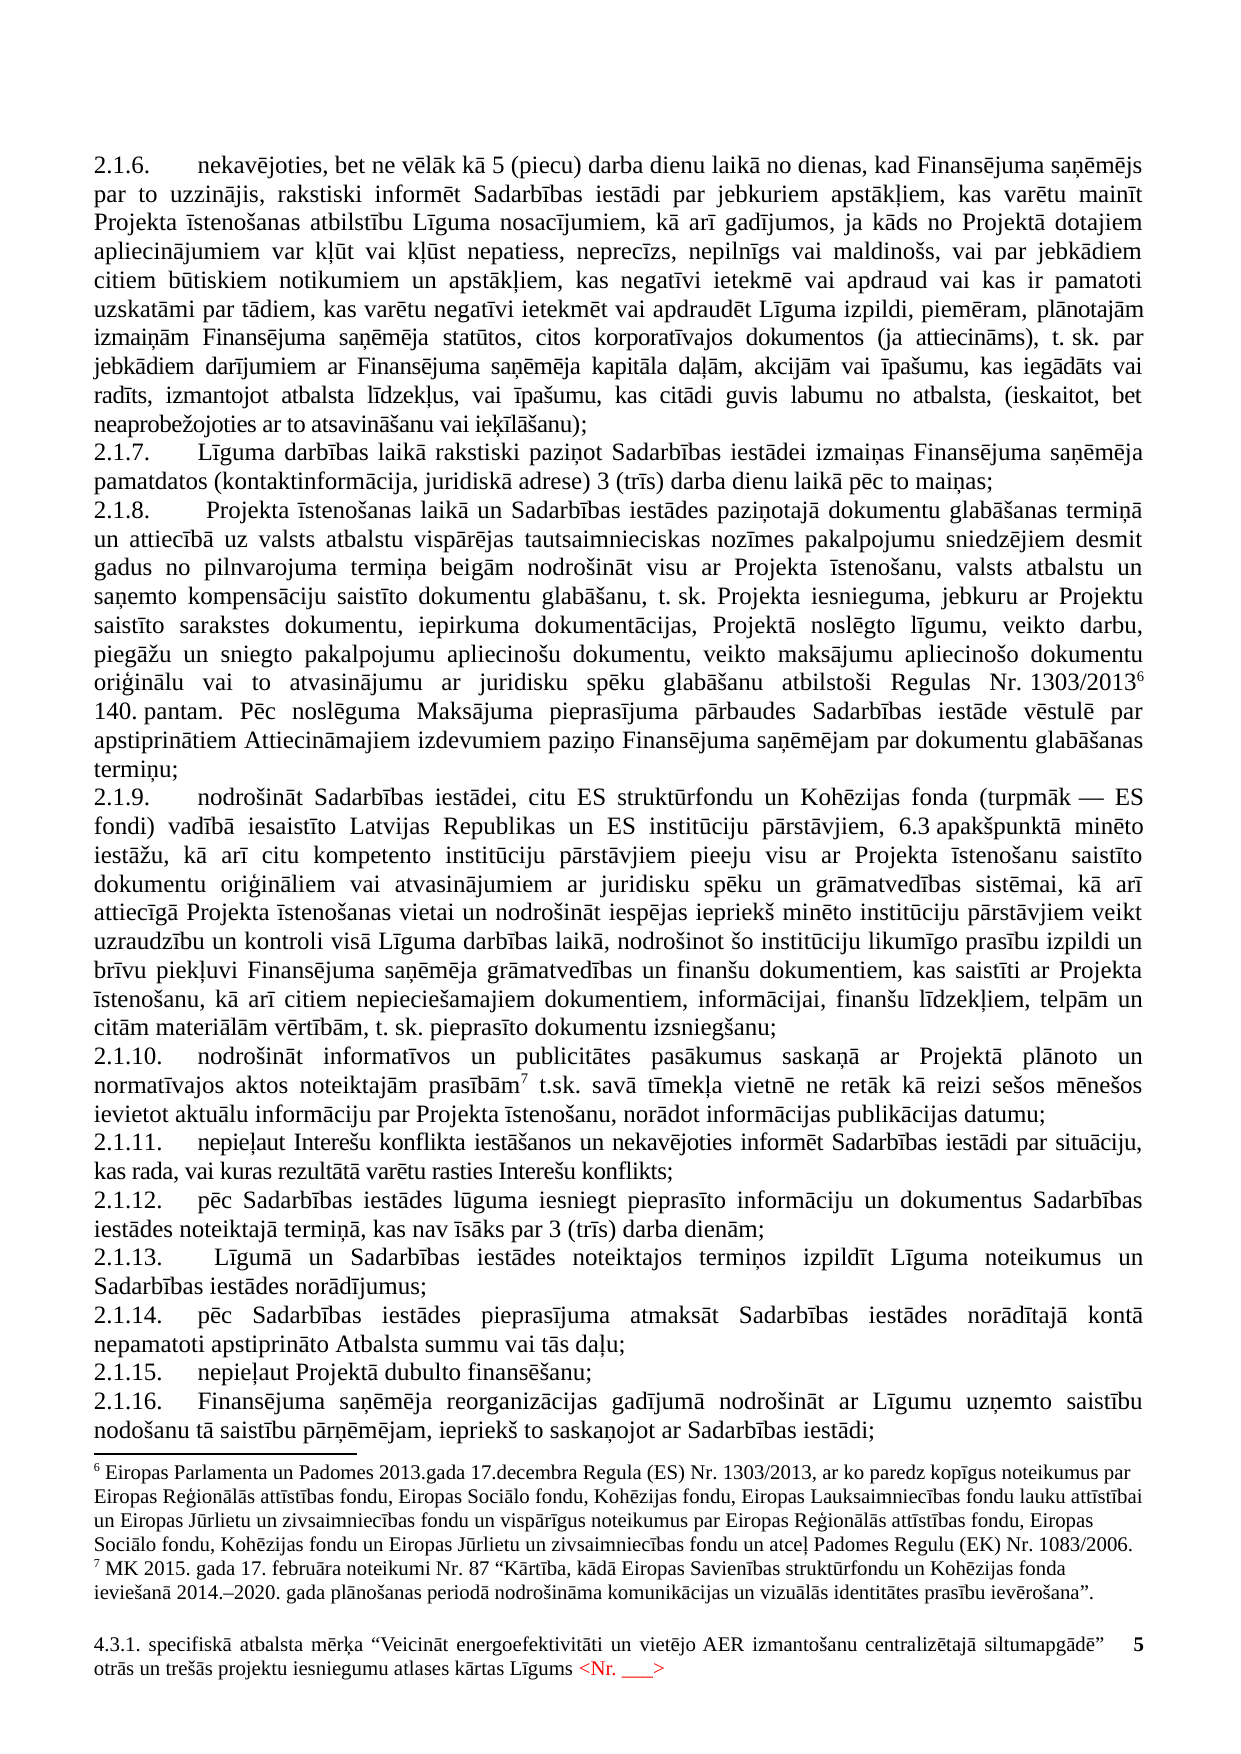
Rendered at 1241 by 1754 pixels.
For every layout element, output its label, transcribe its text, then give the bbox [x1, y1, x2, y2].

list nekavējoties, bet ne vēlāk kā 5 (piecu) darba dienu laikā no dienas, kad Finansējuma saņēmējs par to uzzinājis, rakstiski informēt Sadarbības iestādi par jebkuriem apstākļiem, kas varētu mainīt Projekta īstenošanas atbilstību Līguma nosacījumiem, kā arī gadījumos, ja kāds no Projektā dotajiem apliecinājumiem var kļūt vai kļūst nepatiess, neprecīzs, nepilnīgs vai maldinošs, vai par jebkādiem citiem būtiskiem notikumiem un apstākļiem, kas negatīvi ietekmē vai apdraud vai kas ir pamatoti uzskatāmi par tādiem, kas varētu negatīvi ietekmēt vai apdraudēt Līguma izpildi, piemēram, plānotajām izmaiņām Finansējuma saņēmēja statūtos, citos korporatīvajos dokumentos (ja attiecināms), t. sk. par jebkādiem darījumiem ar Finansējuma saņēmēja kapitāla daļām, akcijām vai īpašumu, kas iegādāts vai radīts, izmantojot atbalsta līdzekļus, vai īpašumu, kas citādi guvis labumu no atbalsta, (ieskaitot, bet neaprobežojoties ar to atsavināšanu vai ieķīlāšanu); [94, 150, 1144, 437]
list nepieļaut Projektā dubulto finansēšanu; [94, 1357, 1144, 1386]
list nepieļaut Interešu konflikta iestāšanos un nekavējoties informēt Sadarbības iestādi par situāciju, kas rada, vai kuras rezultātā varētu rasties Interešu konflikts; [94, 1127, 1144, 1185]
list pēc Sadarbības iestādes pieprasījuma atmaksāt Sadarbības iestādes norādītajā kontā nepamatoti apstiprināto Atbalsta summu vai tās daļu; [94, 1300, 1144, 1357]
list nodrošināt Sadarbības iestādei, citu ES struktūrfondu un Kohēzijas fonda (turpmāk — ES fondi) vadībā iesaistīto Latvijas Republikas un ES institūciju pārstāvjiem, 6.3 apakšpunktā minēto iestāžu, kā arī citu kompetento institūciju pārstāvjiem pieeju visu ar Projekta īstenošanu saistīto dokumentu oriģināliem vai atvasinājumiem ar juridisku spēku un grāmatvedības sistēmai, kā arī attiecīgā Projekta īstenošanas vietai un nodrošināt iespējas iepriekš minēto institūciju pārstāvjiem veikt uzraudzību un kontroli visā Līguma darbības laikā, nodrošinot šo institūciju likumīgo prasību izpildi un brīvu piekļuvi Finansējuma saņēmēja grāmatvedības un finanšu dokumentiem, kas saistīti ar Projekta īstenošanu, kā arī citiem nepieciešamajiem dokumentiem, informācijai, finanšu līdzekļiem, telpām un citām materiālām vērtībām, t. sk. pieprasīto dokumentu izsniegšanu; [94, 782, 1144, 1041]
list Līguma darbības laikā rakstiski paziņot Sadarbības iestādei izmaiņas Finansējuma saņēmēja pamatdatos (kontaktinformācija, juridiskā adrese) 3 (trīs) darba dienu laikā pēc to maiņas; [94, 437, 1144, 495]
list Līgumā un Sadarbības iestādes noteiktajos termiņos izpildīt Līguma noteikumus un Sadarbības iestādes norādījumus; [94, 1242, 1144, 1300]
list Finansējuma saņēmēja reorganizācijas gadījumā nodrošināt ar Līgumu uzņemto saistību nodošanu tā saistību pārņēmējam, iepriekš to saskaņojot ar Sadarbības iestādi; [94, 1386, 1144, 1444]
list Projekta īstenošanas laikā un Sadarbības iestādes paziņotajā dokumentu glabāšanas termiņā un attiecībā uz valsts atbalstu vispārējas tautsaimnieciskas nozīmes pakalpojumu sniedzējiem desmit gadus no pilnvarojuma termiņa beigām nodrošināt visu ar Projekta īstenošanu, valsts atbalstu un saņemto kompensāciju saistīto dokumentu glabāšanu, t. sk. Projekta iesnieguma, jebkuru ar Projektu saistīto sarakstes dokumentu, iepirkuma dokumentācijas, Projektā noslēgto līgumu, veikto darbu, piegāžu un sniegto pakalpojumu apliecinošu dokumentu, veikto maksājumu apliecinošo dokumentu oriģinālu vai to atvasinājumu ar juridisku spēku glabāšanu atbilstoši Regulas Nr. 1303/2013 140. pantam. Pēc noslēguma Maksājuma pieprasījuma pārbaudes Sadarbības iestāde vēstulē par apstiprinātiem Attiecināmajiem izdevumiem paziņo Finansējuma saņēmējam par dokumentu glabāšanas termiņu; [94, 495, 1144, 782]
list nodrošināt informatīvos un publicitātes pasākumus saskaņā ar Projektā plānoto un normatīvajos aktos noteiktajām prasībām t.sk. savā tīmekļa vietnē ne retāk kā reizi sešos mēnešos ievietot aktuālu informāciju par Projekta īstenošanu, norādot informācijas publikācijas datumu; [94, 1041, 1144, 1127]
list pēc Sadarbības iestādes lūguma iesniegt pieprasīto informāciju un dokumentus Sadarbības iestādes noteiktajā termiņā, kas nav īsāks par 3 (trīs) darba dienām; [94, 1185, 1144, 1242]
